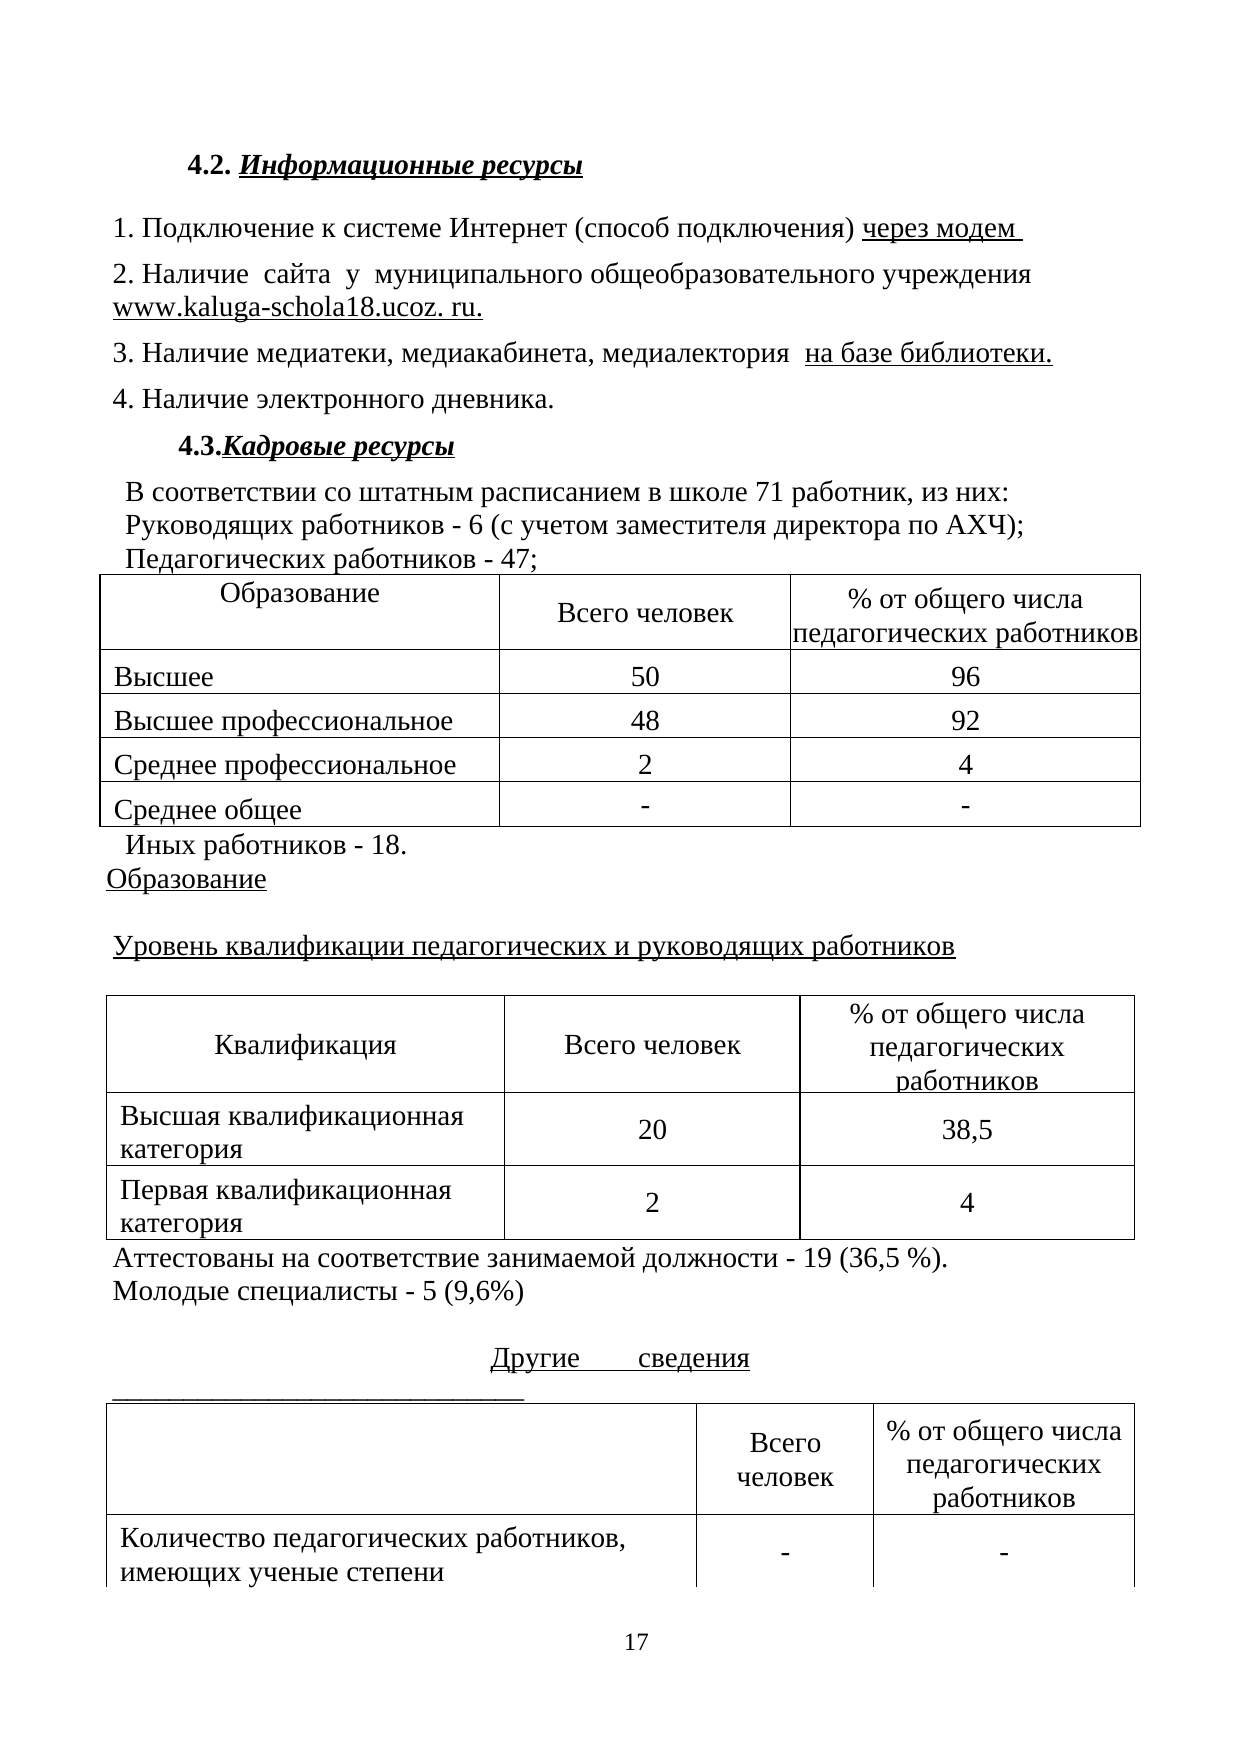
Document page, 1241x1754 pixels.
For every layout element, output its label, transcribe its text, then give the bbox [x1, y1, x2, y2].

text 2. Наличие сайта у муниципального общеобразовательного учреждения www.kaluga-schola18.ucoz. ru. [112, 256, 1128, 323]
table_header % от общего числа педагогических работников [874, 1404, 1134, 1513]
table_cell Среднее профессиональное [101, 738, 499, 781]
text Аттестованы на соответствие занимаемой должности - 19 (36,5 %). [112, 1240, 1128, 1273]
table_header Всего человек [697, 1404, 873, 1513]
table_cell 2 [500, 738, 790, 781]
text Молодые специалисты - 5 (9,6%) [112, 1273, 1128, 1307]
table_cell Высшее [101, 650, 499, 693]
table_header Образование [101, 575, 499, 649]
table_cell 4 [791, 738, 1140, 781]
text 3. Наличие медиатеки, медиакабинета, медиалектория на базе библиотеки. [112, 336, 1128, 369]
text Другие сведения [112, 1341, 1128, 1374]
table_header Всего человек [500, 575, 790, 649]
text Образование [106, 861, 1134, 894]
table_cell 4 [801, 1166, 1134, 1239]
text Педагогических работников - 47; [125, 541, 1128, 574]
table_cell Высшая квалификационная категория [107, 1093, 504, 1165]
table_header Всего человек [505, 996, 799, 1092]
table_cell 2 [505, 1166, 799, 1239]
text Иных работников - 18. [125, 827, 1128, 861]
table_header % от общего числа педагогических работников [791, 575, 1140, 649]
table_cell - [697, 1515, 873, 1587]
table_cell Количество педагогических работников, имеющих ученые степени [107, 1515, 696, 1587]
text В соответствии со штатным расписанием в школе 71 работник, из них: [125, 474, 1128, 507]
table_cell - [874, 1515, 1134, 1587]
text Руководящих работников - 6 (с учетом заместителя директора по АХЧ); [125, 507, 1128, 541]
table_cell - [791, 782, 1140, 826]
text 4.2. Информационные ресурсы [187, 151, 1128, 180]
table_cell 96 [791, 650, 1140, 693]
text 4.3.Кадровые ресурсы [112, 428, 1128, 461]
table_cell 50 [500, 650, 790, 693]
table_header [107, 1404, 696, 1513]
text 4. Наличие электронного дневника. [112, 382, 1128, 415]
table_header % от общего числа педагогических работников [801, 996, 1134, 1092]
table_cell 20 [505, 1093, 799, 1165]
text 1. Подключение к системе Интернет (способ подключения) через модем [112, 210, 1128, 243]
table_cell 38,5 [801, 1093, 1134, 1165]
table_cell Среднее общее [101, 782, 499, 826]
text Уровень квалификации педагогических и руководящих работников [112, 928, 1128, 961]
table_header Квалификация [107, 996, 504, 1092]
table_cell - [500, 782, 790, 826]
table_cell Первая квалификационная категория [107, 1166, 504, 1239]
table_cell 92 [791, 694, 1140, 737]
table_cell Высшее профессиональное [101, 694, 499, 737]
table_cell 48 [500, 694, 790, 737]
